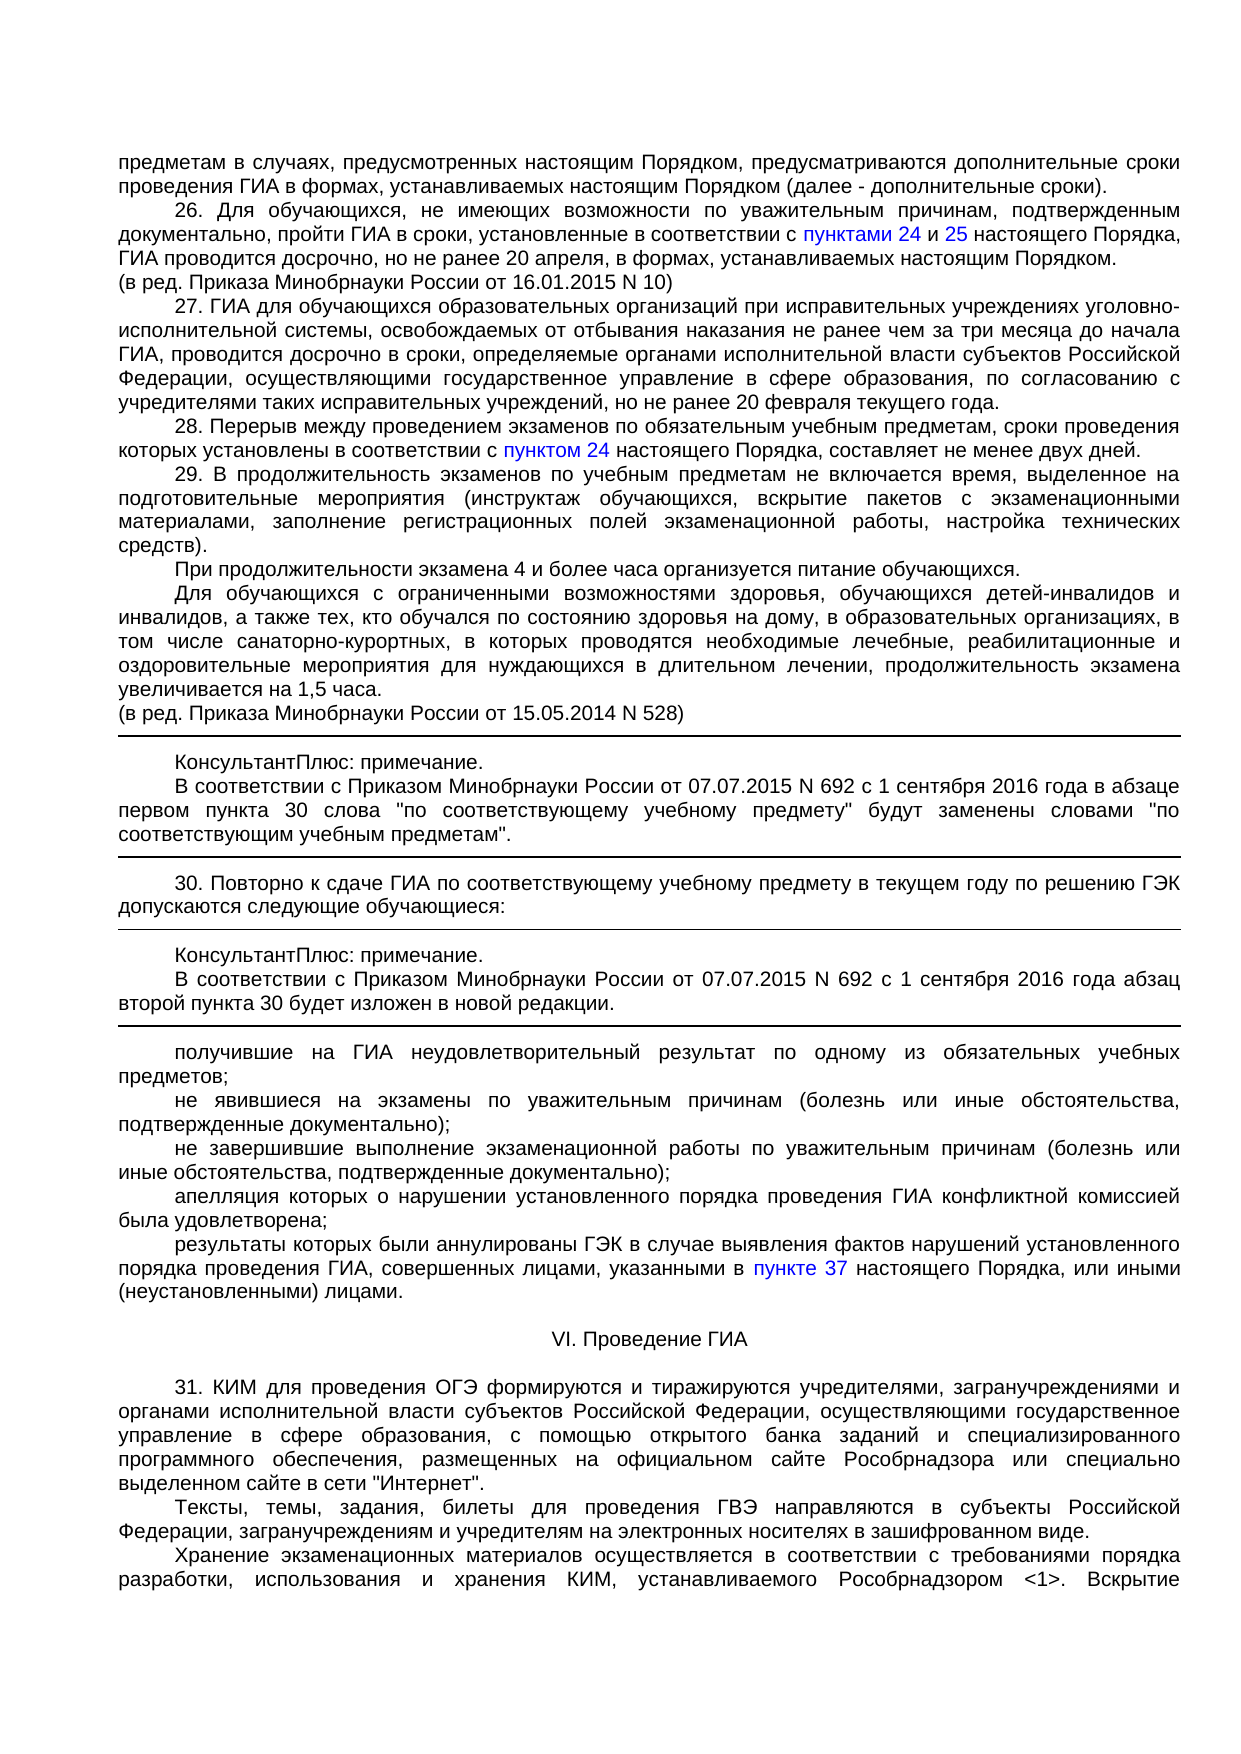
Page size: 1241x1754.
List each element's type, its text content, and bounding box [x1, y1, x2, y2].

text не явившиеся на экзамены по уважительным причинам (болезнь или иные обстоятельства, подтвержденные документально); [118, 1088, 1181, 1136]
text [118, 1543, 1181, 1591]
text результаты которых были аннулированы ГЭК в случае выявления фактов нарушений установленного порядка проведения ГИА, совершенных лицами, указанными в пункте 37 настоящего Порядка, или иными (неустановленными) лицами. [118, 1231, 1181, 1303]
text В соответствии с Приказом Минобрнауки России от 07.07.2015 N 692 с 1 сентября 2016 года в абзаце первом пункта 30 слова "по соответствующему учебному предмету" будут заменены словами "по соответствующим учебным предметам". [118, 774, 1181, 846]
text КонсультантПлюс: примечание. [118, 943, 1181, 967]
text Тексты, темы, задания, билеты для проведения ГВЭ направляются в субъекты Российской Федерации, загранучреждениям и учредителям на электронных носителях в зашифрованном виде. [118, 1495, 1181, 1543]
text Для обучающихся с ограниченными возможностями здоровья, обучающихся детей-инвалидов и инвалидов, а также тех, кто обучался по состоянию здоровья на дому, в образовательных организациях, в том числе санаторно-курортных, в которых проводятся необходимые лечебные, реабилитационные и оздоровительные мероприятия для нуждающихся в длительном лечении, продолжительность экзамена увеличивается на 1,5 часа. [118, 581, 1181, 701]
text КонсультантПлюс: примечание. [118, 750, 1181, 774]
text не завершившие выполнение экзаменационной работы по уважительным причинам (болезнь или иные обстоятельства, подтвержденные документально); [118, 1136, 1181, 1183]
text (в ред. Приказа Минобрнауки России от 15.05.2014 N 528) [118, 701, 1181, 725]
text 29. В продолжительность экзаменов по учебным предметам не включается время, выделенное на подготовительные мероприятия (инструктаж обучающихся, вскрытие пакетов с экзаменационными материалами, заполнение регистрационных полей экзаменационной работы, настройка технических средств). [118, 461, 1181, 557]
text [118, 150, 1181, 198]
text 30. Повторно к сдаче ГИА по соответствующему учебному предмету в текущем году по решению ГЭК допускаются следующие обучающиеся: [118, 870, 1181, 918]
text 26. Для обучающихся, не имеющих возможности по уважительным причинам, подтвержденным документально, пройти ГИА в сроки, установленные в соответствии с пунктами 24 и 25 настоящего Порядка, ГИА проводится досрочно, но не ранее 20 апреля, в формах, устанавливаемых настоящим Порядком. [118, 198, 1181, 270]
text 28. Перерыв между проведением экзаменов по обязательным учебным предметам, сроки проведения которых установлены в соответствии с пунктом 24 настоящего Порядка, составляет не менее двух дней. [118, 413, 1181, 461]
text апелляция которых о нарушении установленного порядка проведения ГИА конфликтной комиссией была удовлетворена; [118, 1183, 1181, 1231]
text В соответствии с Приказом Минобрнауки России от 07.07.2015 N 692 с 1 сентября 2016 года абзац второй пункта 30 будет изложен в новой редакции. [118, 967, 1181, 1015]
text При продолжительности экзамена 4 и более часа организуется питание обучающихся. [118, 557, 1181, 581]
text получившие на ГИА неудовлетворительный результат по одному из обязательных учебных предметов; [118, 1040, 1181, 1088]
text 31. КИМ для проведения ОГЭ формируются и тиражируются учредителями, загранучреждениями и органами исполнительной власти субъектов Российской Федерации, осуществляющими государственное управление в сфере образования, с помощью открытого банка заданий и специализированного программного обеспечения, размещенных на официальном сайте Рособрнадзора или специально выделенном сайте в сети "Интернет". [118, 1375, 1181, 1495]
text 27. ГИА для обучающихся образовательных организаций при исправительных учреждениях уголовно-исполнительной системы, освобождаемых от отбывания наказания не ранее чем за три месяца до начала ГИА, проводится досрочно в сроки, определяемые органами исполнительной власти субъектов Российской Федерации, осуществляющими государственное управление в сфере образования, по согласованию с учредителями таких исправительных учреждений, но не ранее 20 февраля текущего года. [118, 294, 1181, 413]
text (в ред. Приказа Минобрнауки России от 16.01.2015 N 10) [118, 270, 1181, 294]
text VI. Проведение ГИА [118, 1327, 1181, 1351]
